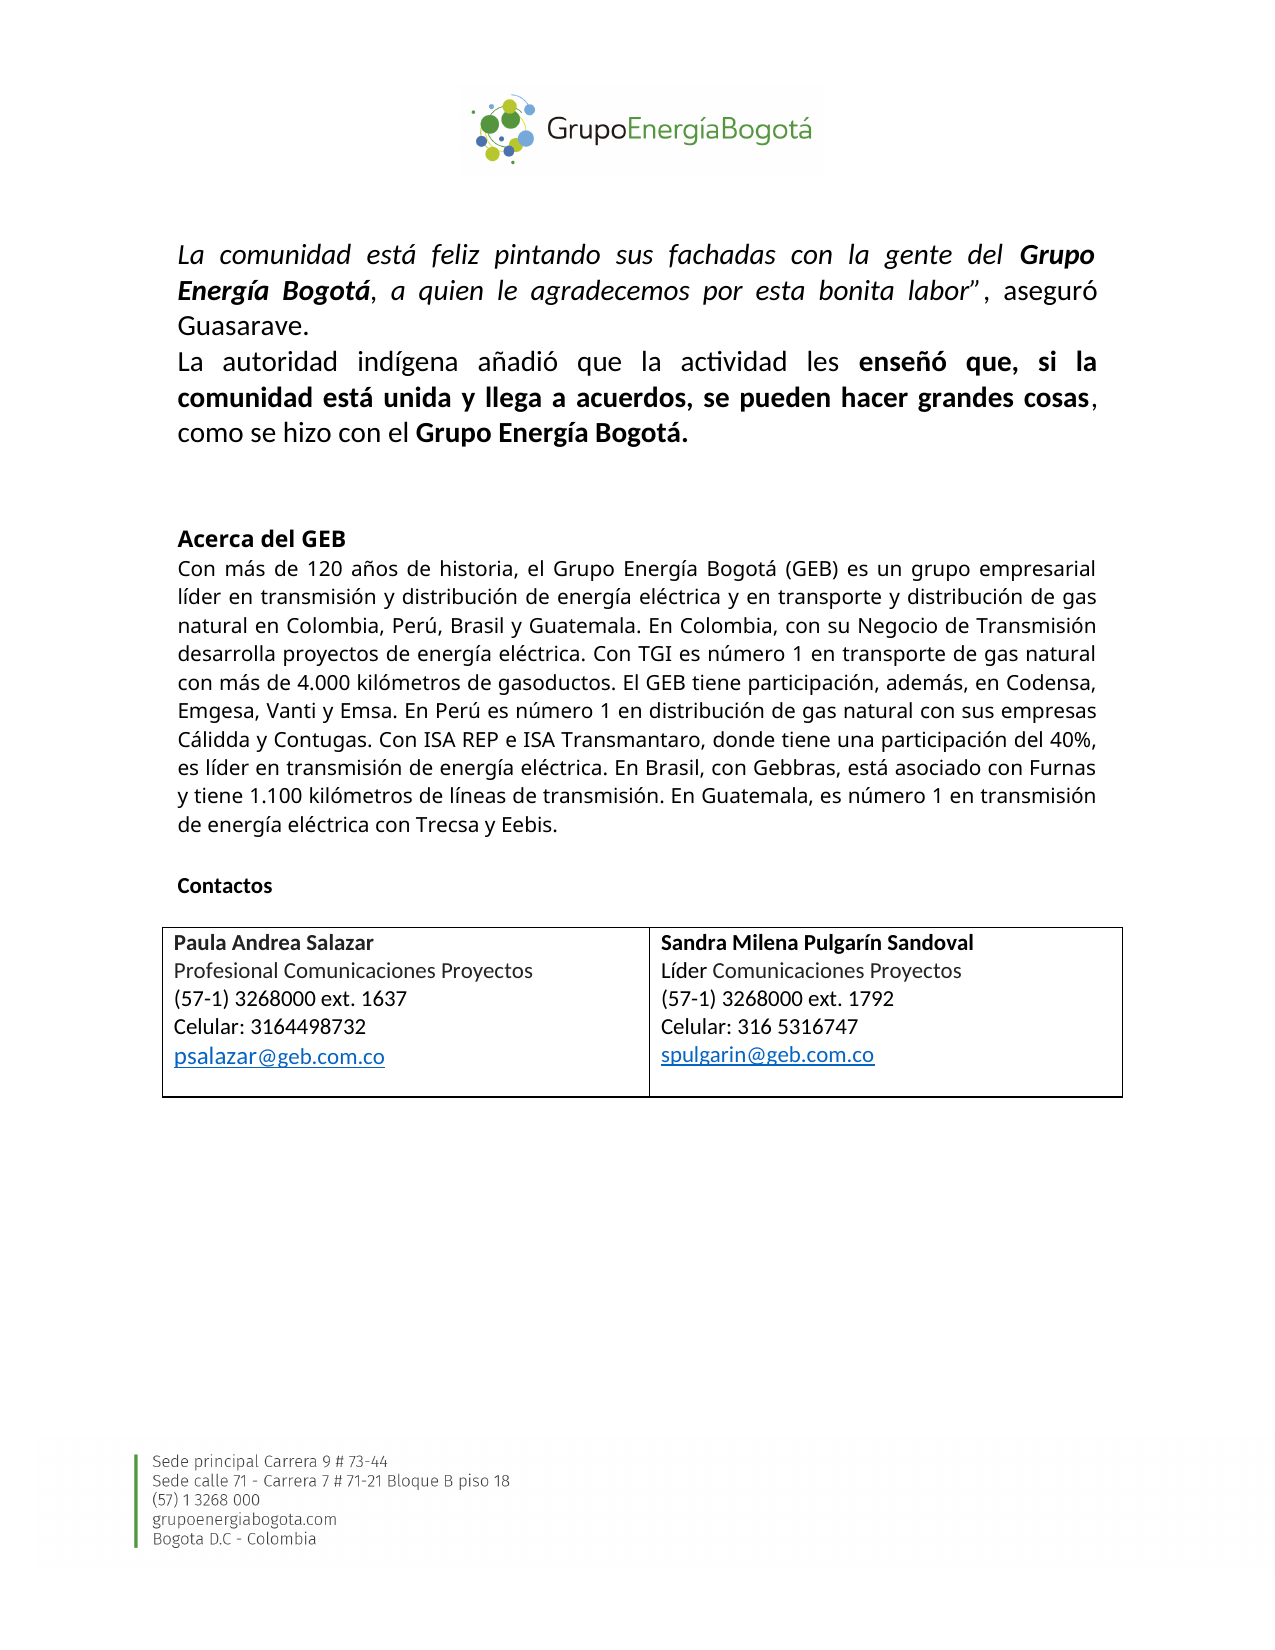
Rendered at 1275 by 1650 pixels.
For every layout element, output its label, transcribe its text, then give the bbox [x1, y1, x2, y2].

picture [458, 84, 826, 175]
picture [35, 1435, 1275, 1570]
text La autoridad indígena añadió que la actividad les enseñó que, si la comunidad está unida y llega a acuerdos, se pueden hacer grandes cosas, como se hizo con el Grupo Energía Bogotá. [177, 343, 1098, 450]
text La comunidad está feliz pintando sus fachadas con la gente del Grupo Energía Bogotá, a quien le agradecemos por esta bonita labor”, aseguró Guasarave. [177, 236, 1098, 343]
text Contactos [177, 871, 1098, 899]
table_header Paula Andrea Salazar Profesional Comunicaciones Proyectos (57-1) 3268000 ext. 1637 Celular: 3164498732 psalazar@geb.com.co [163, 928, 649, 1096]
text Acerca del GEB [177, 521, 1098, 554]
text Con más de 120 años de historia, el Grupo Energía Bogotá (GEB) es un grupo empresarial líder en transmisión y distribución de energía eléctrica y en transporte y distribución de gas natural en Colombia, Perú, Brasil y Guatemala. En Colombia, con su Negocio de Transmisión desarrolla proyectos de energía eléctrica. Con TGI es número 1 en transporte de gas natural con más de 4.000 kilómetros de gasoductos. El GEB tiene participación, además, en Codensa, Emgesa, Vanti y Emsa. En Perú es número 1 en distribución de gas natural con sus empresas Cálidda y Contugas. Con ISA REP e ISA Transmantaro, donde tiene una participación del 40%, es líder en transmisión de energía eléctrica. En Brasil, con Gebbras, está asociado con Furnas y tiene 1.100 kilómetros de líneas de transmisión. En Guatemala, es número 1 en transmisión de energía eléctrica con Trecsa y Eebis. [177, 554, 1098, 838]
table_header Sandra Milena Pulgarín Sandoval Líder Comunicaciones Proyectos (57-1) 3268000 ext. 1792 Celular: 316 5316747 spulgarin@geb.com.co [650, 928, 1122, 1096]
